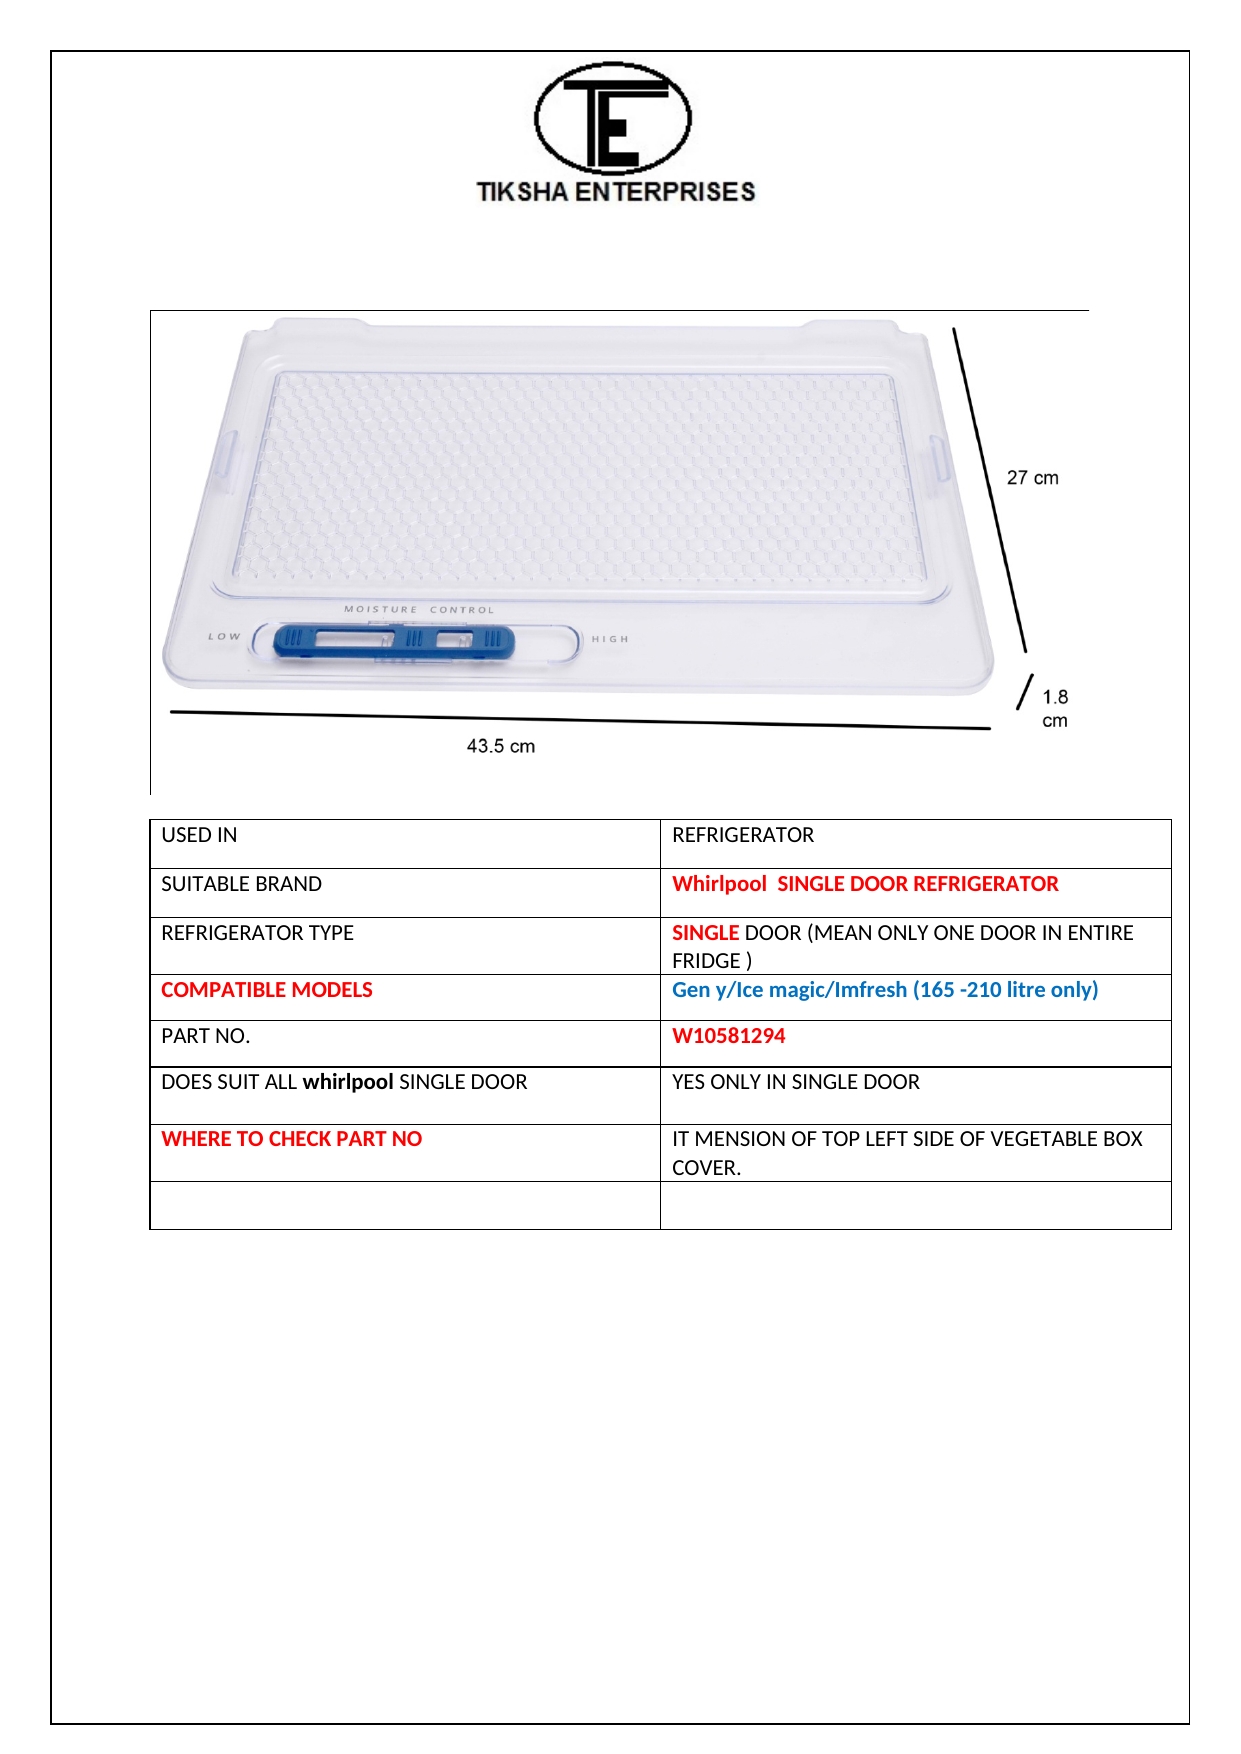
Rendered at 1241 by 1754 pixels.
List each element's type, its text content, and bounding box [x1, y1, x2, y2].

picture [150, 310, 1090, 795]
table_cell W10581294 [661, 1021, 1171, 1066]
table_cell PART NO. [151, 1021, 660, 1066]
table_cell IT MENSION OF TOP LEFT SIDE OF VEGETABLE BOX COVER. [661, 1125, 1171, 1181]
table_cell SINGLE DOOR (MEAN ONLY ONE DOOR IN ENTIRE FRIDGE ) [661, 918, 1171, 974]
table_cell YES ONLY IN SINGLE DOOR [661, 1068, 1171, 1123]
table_cell SUITABLE BRAND [151, 869, 660, 917]
table_cell [151, 1182, 660, 1229]
table_cell [661, 1182, 1171, 1229]
table_cell DOES SUIT ALL whirlpool SINGLE DOOR [151, 1068, 660, 1123]
table_cell COMPATIBLE MODELS [151, 975, 660, 1020]
table_cell Whirlpool SINGLE DOOR REFRIGERATOR [661, 869, 1171, 917]
table_cell REFRIGERATOR TYPE [151, 918, 660, 974]
table_header USED IN [151, 820, 660, 868]
table_header REFRIGERATOR [661, 820, 1171, 868]
table_cell Gen y/Ice magic/Imfresh (165 -210 litre only) [661, 975, 1171, 1020]
picture [475, 57, 761, 209]
table_cell WHERE TO CHECK PART NO [151, 1125, 660, 1181]
